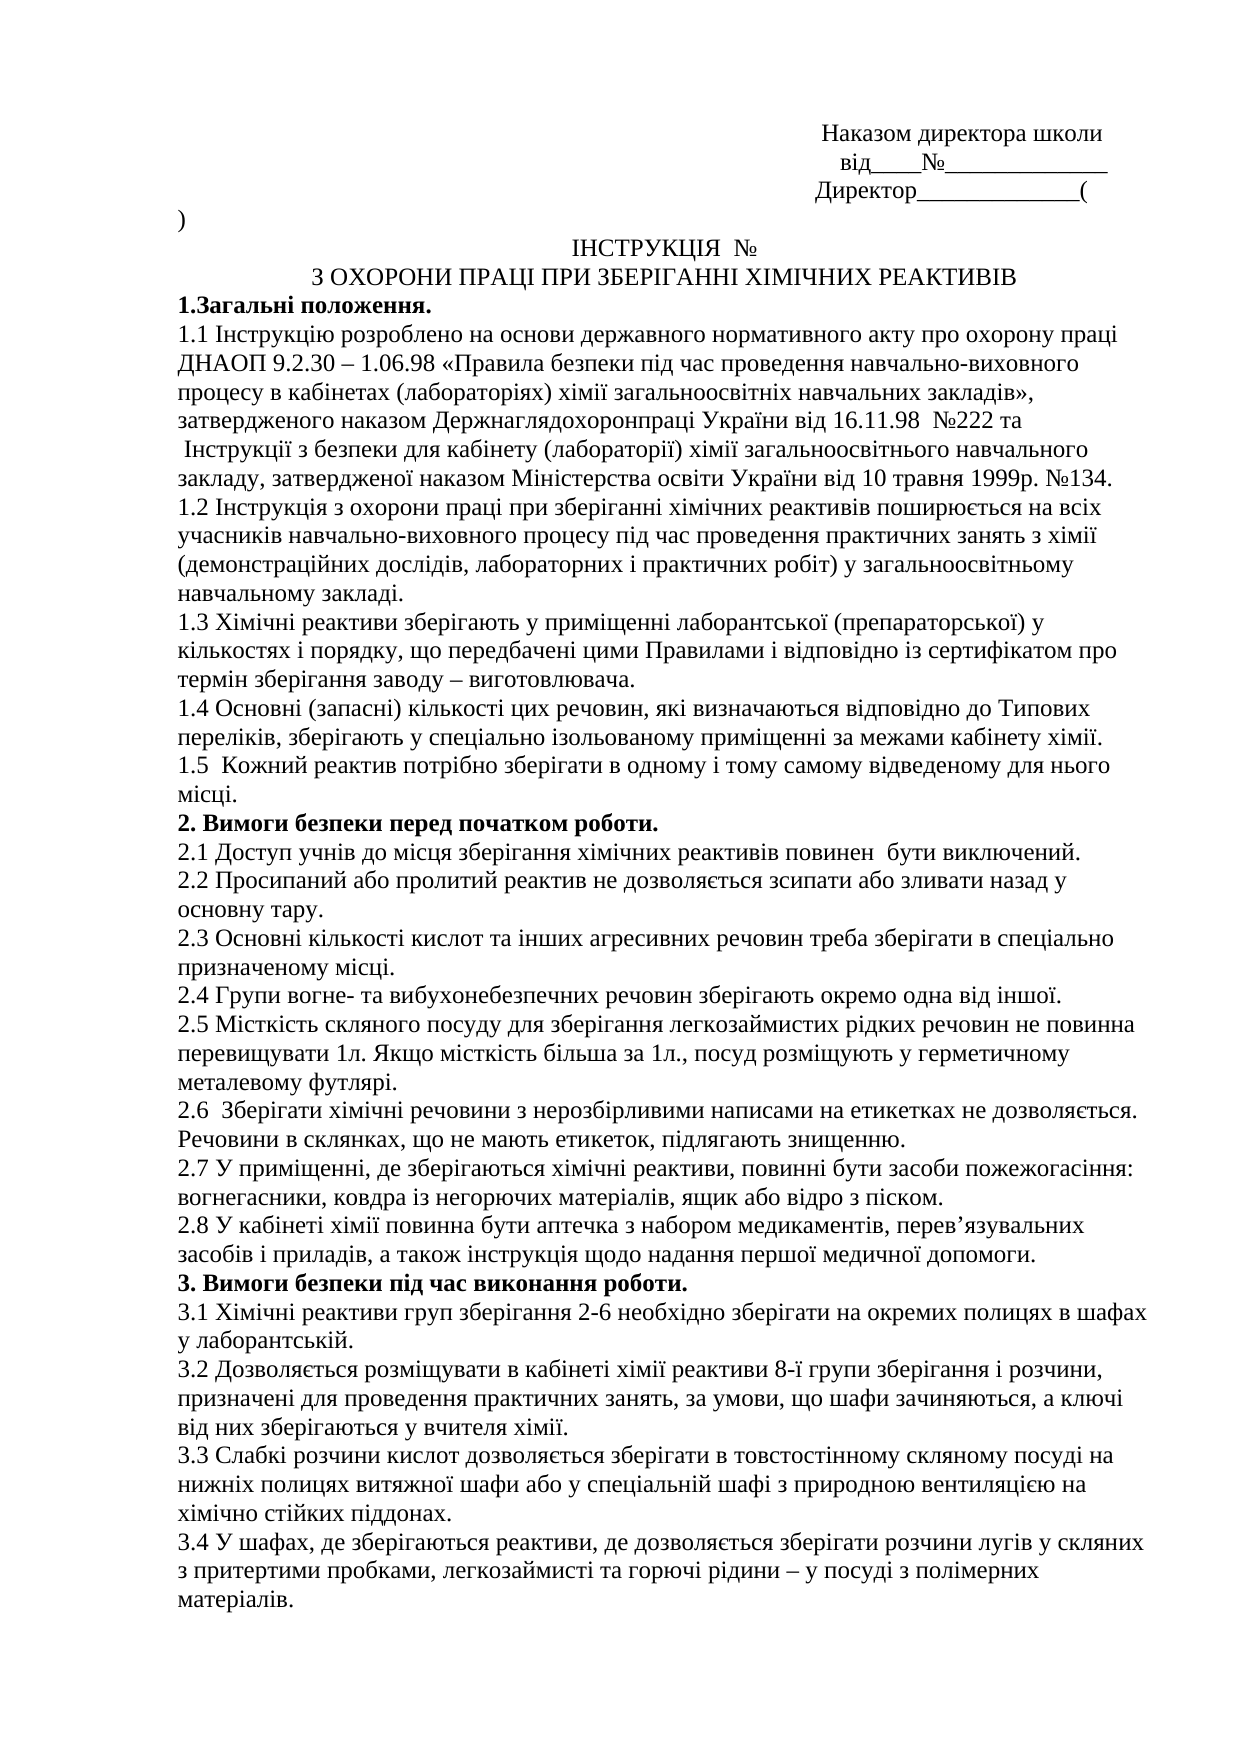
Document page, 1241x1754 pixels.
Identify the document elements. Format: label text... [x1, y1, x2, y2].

text 1.5 Кожний реактив потрібно зберігати в одному і тому самому відведеному для нього місці. [177, 751, 1152, 808]
text закладу, затвердженої наказом Міністерства освіти України від 10 травня 1999р. №134. [177, 463, 1152, 492]
text 2.2 Просипаний або пролитий реактив не дозволяється зсипати або зливати назад у основну тару. [177, 866, 1152, 923]
text затвердженого наказом Держнаглядохоронпраці України від 16.11.98 №222 та [177, 406, 1152, 434]
text 2.6 Зберігати хімічні речовини з нерозбірливими написами на етикетках не дозволяється. Речовини в склянках, що не мають етикеток, підлягають знищенню. [177, 1096, 1152, 1153]
text 2.1 Доступ учнів до місця зберігання хімічних реактивів повинен бути виключений. [177, 837, 1152, 866]
text Інструкції з безпеки для кабінету (лабораторії) хімії загальноосвітнього навчального [177, 434, 1152, 463]
text від____№_____________ [177, 147, 1152, 176]
text ДНАОП 9.2.30 – 1.06.98 «Правила безпеки під час проведення навчально-виховного [177, 348, 1152, 377]
text 1.1 Інструкцію розроблено на основи державного нормативного акту про охорону праці [177, 319, 1152, 348]
text 1.Загальні положення. [177, 291, 1152, 319]
text 1.4 Основні (запасні) кількості цих речовин, які визначаються відповідно до Типових переліків, зберігають у спеціально ізольованому приміщенні за межами кабінету хімії. [177, 693, 1152, 751]
text процесу в кабінетах (лабораторіях) хімії загальноосвітніх навчальних закладів», [177, 377, 1152, 406]
text 3.2 Дозволяється розміщувати в кабінеті хімії реактиви 8-ї групи зберігання і розчини, призначені для проведення практичних занять, за умови, що шафи зачиняються, а ключі від них зберігаються у вчителя хімії. [177, 1354, 1152, 1441]
text 2.7 У приміщенні, де зберігаються хімічні реактиви, повинні бути засоби пожежогасіння: вогнегасники, ковдра із негорючих матеріалів, ящик або відро з піском. [177, 1153, 1152, 1211]
text 1.2 Інструкція з охорони праці при зберіганні хімічних реактивів поширюється на всіх учасників навчально-виховного процесу під час проведення практичних занять з хімії (демонстраційних дослідів, лабораторних і практичних робіт) у загальноосвітньому навчальному закладі. [177, 492, 1152, 607]
text 2.3 Основні кількості кислот та інших агресивних речовин треба зберігати в спеціально призначеному місці. [177, 923, 1152, 981]
text 2.5 Місткість скляного посуду для зберігання легкозаймистих рідких речовин не повинна перевищувати 1л. Якщо місткість більша за 1л., посуд розміщують у герметичному металевому футлярі. [177, 1009, 1152, 1096]
text 1.3 Хімічні реактиви зберігають у приміщенні лаборантської (препараторської) у кількостях і порядку, що передбачені цими Правилами і відповідно із сертифікатом про термін зберігання заводу – виготовлювача. [177, 607, 1152, 693]
text Наказом директора школи [177, 118, 1152, 147]
text Директор_____________( ) [177, 176, 1152, 233]
text 2. Вимоги безпеки перед початком роботи. [177, 808, 1152, 837]
text 2.4 Групи вогне- та вибухонебезпечних речовин зберігають окремо одна від іншої. [177, 981, 1152, 1009]
text 3.4 У шафах, де зберігаються реактиви, де дозволяється зберігати розчини лугів у скляних з притертими пробками, легкозаймисті та горючі рідини – у посуді з полімерних матеріалів. [177, 1527, 1152, 1613]
text З ОХОРОНИ ПРАЦІ ПРИ ЗБЕРІГАННІ ХІМІЧНИХ РЕАКТИВІВ [177, 262, 1152, 291]
text 3.1 Хімічні реактиви груп зберігання 2-6 необхідно зберігати на окремих полицях в шафах у лаборантській. [177, 1297, 1152, 1354]
text 2.8 У кабінеті хімії повинна бути аптечка з набором медикаментів, перев’язувальних засобів і приладів, а також інструкція щодо надання першої медичної допомоги. [177, 1211, 1152, 1268]
text 3. Вимоги безпеки під час виконання роботи. [177, 1268, 1152, 1297]
text ІНСТРУКЦІЯ № [177, 233, 1152, 262]
text 3.3 Слабкі розчини кислот дозволяється зберігати в товстостінному скляному посуді на нижніх полицях витяжної шафи або у спеціальній шафі з природною вентиляцією на хімічно стійких піддонах. [177, 1441, 1152, 1527]
